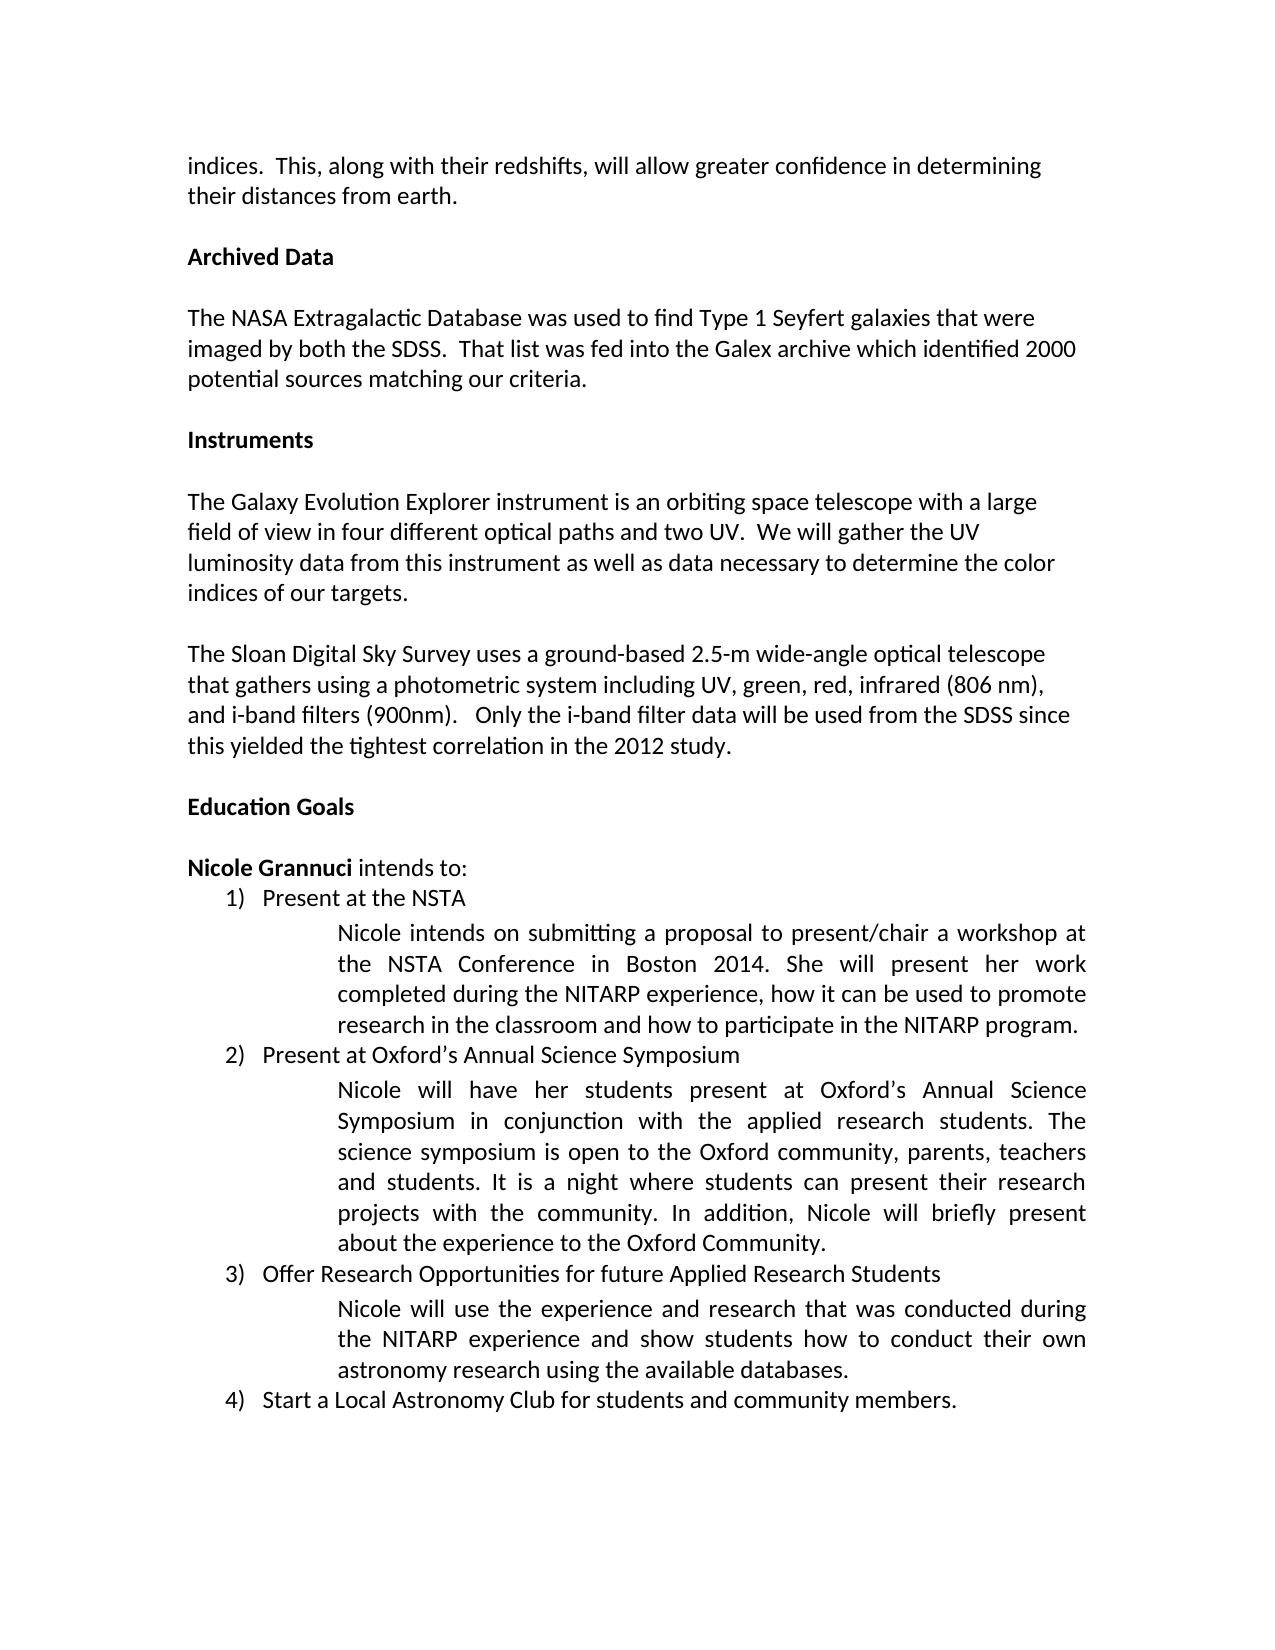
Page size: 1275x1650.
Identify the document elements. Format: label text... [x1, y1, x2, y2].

list Start a Local Astronomy Club for students and community members [225, 1384, 1087, 1415]
list Nicole will use the experience and research that was conducted during the NITARP experience and show students how to conduct their own astronomy research using the available databases. [337, 1293, 1087, 1384]
list Present at the NSTA [225, 882, 1087, 913]
list Offer Research Opportunities for future Applied Research Students [225, 1258, 1087, 1288]
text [187, 150, 1087, 211]
text The Sloan Digital Sky Survey uses a ground-based 2.5-m wide-angle optical telescope that gathers using a photometric system including UV, green, red, infrared (806 nm), and filters (900nm). Only the will be used from the SDSS [187, 638, 1087, 760]
text Education Goals [187, 791, 1087, 821]
text Archived Data [187, 242, 1087, 272]
list Nicole will have her students present at Oxford’s Annual Science Symposium in conjunction with the applied research students. The science symposium is open to the Oxford community, parents, teachers and students. It is a night where students can present their research projects with the community. In addition, Nicole will briefly present about the experience to the Oxford Community. [337, 1074, 1087, 1258]
text Nicole Grannuci intends to: [187, 852, 1087, 882]
list Nicole intends on submitting a proposal to present/chair a workshop at the NSTA Conference in Boston 2014. She will present her work completed during the NITARP experience, ow it can be used to promote research in the classroom and how to participate in the NITARP program. [337, 917, 1087, 1039]
text The Galaxy Evolution Explorer instrument is an orbiting space telescope with a large field of view in four different optical paths and two UV. We will gather the UV luminosity data from this instrument as well as data necessary to determine the color indices of our targets. [187, 486, 1087, 608]
list Present at Oxford’s Annual Science Symposium [225, 1039, 1087, 1070]
text Instruments [187, 425, 1087, 455]
text The NASA Extragalactic Database was used to find Type 1 Seyfert galaxies that were imaged by both the SDSS. [187, 303, 1087, 394]
